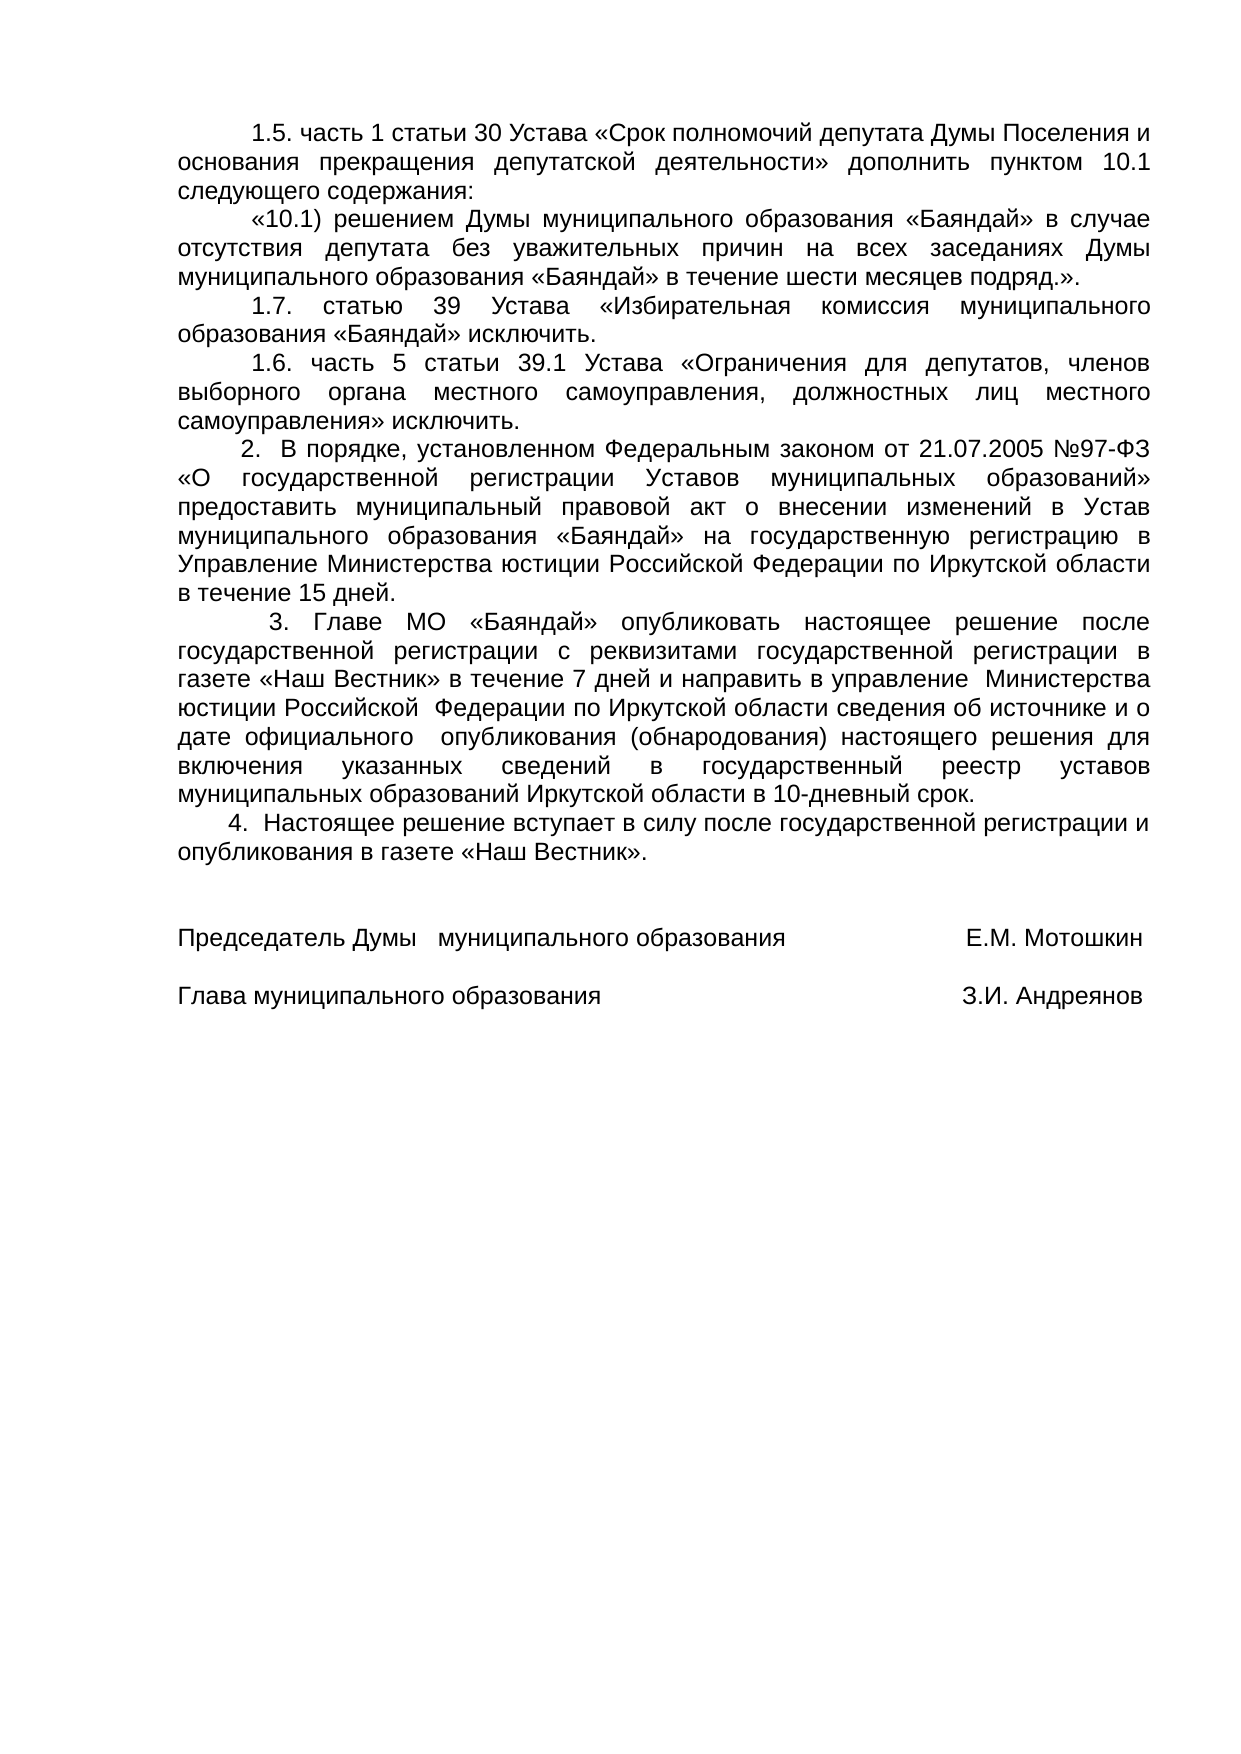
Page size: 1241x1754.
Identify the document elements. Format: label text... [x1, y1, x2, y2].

text 2. В порядке, установленном Федеральным законом от 21.07.2005 №97-ФЗ «О государственной регистрации Уставов муниципальных образований» предоставить муниципальный правовой акт о внесении изменений в Устав муниципального образования «Баяндай» на государственную регистрацию в Управление Министерства юстиции Российской Федерации по Иркутской области в течение 15 дней. [177, 434, 1152, 607]
text 4. Настоящее решение вступает в силу после государственной регистрации и опубликования в газете «Наш Вестник». [177, 808, 1152, 866]
text 3. Главе МО «Баяндай» опубликовать настоящее решение после государственной регистрации с реквизитами государственной регистрации в газете «Наш Вестник» в течение 7 дней и направить в управление Министерства юстиции Российской Федерации по Иркутской области сведения об источнике и о дате официального опубликования (обнародования) настоящего решения для включения указанных сведений в государственный реестр уставов муниципальных образований Иркутской области в 10-дневный срок. [177, 607, 1152, 808]
text «10.1) решением Думы муниципального образования «Баяндай» в случае отсутствия депутата без уважительных причин на всех заседаниях Думы муниципального образования «Баяндай» в течение шести месяцев подряд.». [177, 204, 1152, 291]
text 1.6. часть 5 статьи 39.1 Устава «Ограничения для депутатов, членов выборного органа местного самоуправления, должностных лиц местного самоуправления» исключить. [177, 348, 1152, 434]
text Глава муниципального образования З.И. Андреянов [177, 981, 1152, 1009]
text 1.7. статью 39 Устава «Избирательная комиссия муниципального образования «Баяндай» исключить. [177, 291, 1152, 348]
text 1.5. часть 1 статьи 30 Устава «Срок полномочий депутата Думы Поселения и основания прекращения депутатской деятельности» дополнить пунктом 10.1 следующего содержания: [177, 118, 1152, 204]
text Председатель Думы муниципального образования Е.М. Мотошкин [177, 923, 1152, 952]
